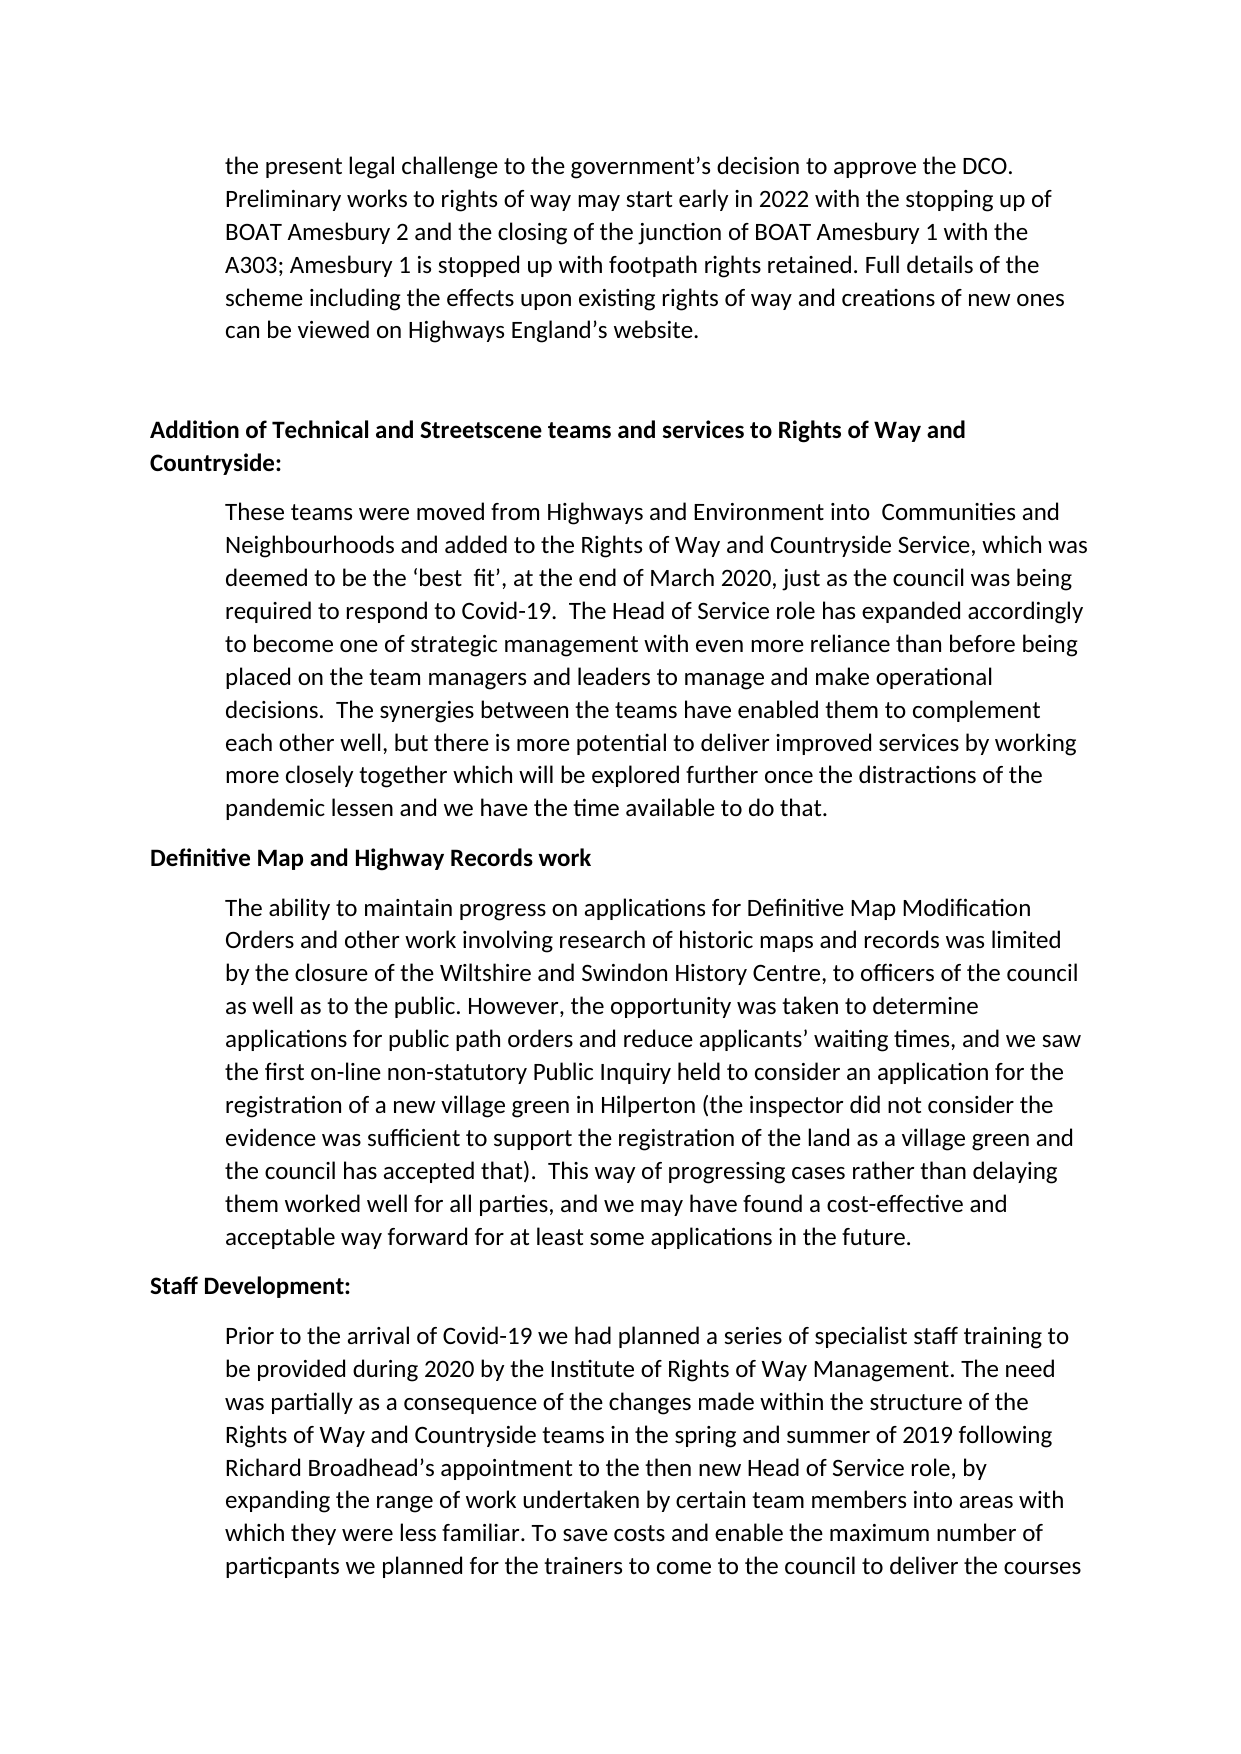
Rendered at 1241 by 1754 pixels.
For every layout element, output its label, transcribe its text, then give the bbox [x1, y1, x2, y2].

text Staff Development: [150, 1270, 1090, 1301]
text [225, 1320, 1090, 1581]
text Definitive Map and Highway Records work [150, 842, 1090, 873]
text Addition of Technical and Streetscene teams and services to Rights of Way and Countryside: [150, 414, 1090, 477]
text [225, 150, 1090, 345]
text The ability to maintain progress on applications for Definitive Map Modification Orders and other work involving research of historic maps and records was limited by the closure of the Wiltshire and Swindon History Centre, to officers of the council as well as to the public. However, the opportunity was taken to determine applications for public path orders and reduce applicants’ waiting times, and we saw the first on-line non-statutory Public Inquiry held to consider an application for the registration of a new village green in Hilperton (the inspector did not consider the evidence was sufficient to support the registration of the land as a village green and the council has accepted that). This way of progressing cases rather than delaying them worked well for all parties, and we may have found a cost-effective and acceptable way forward for at least some applications in the future. [225, 892, 1090, 1251]
text These teams were moved from Highways and Environment into Communities and Neighbourhoods and added to the Rights of Way and Countryside Service, which was deemed to be the ‘best fit’, at the end of March 2020, just as the council was being required to respond to Covid-19. The Head of Service role has expanded accordingly to become one of strategic management with even more reliance than before being placed on the team managers and leaders to manage and make operational decisions. The synergies between the teams have enabled them to complement each other well, but there is more potential to deliver improved services by working more closely together which will be explored further once the distractions of the pandemic lessen and we have the time available to do that. [225, 496, 1090, 823]
